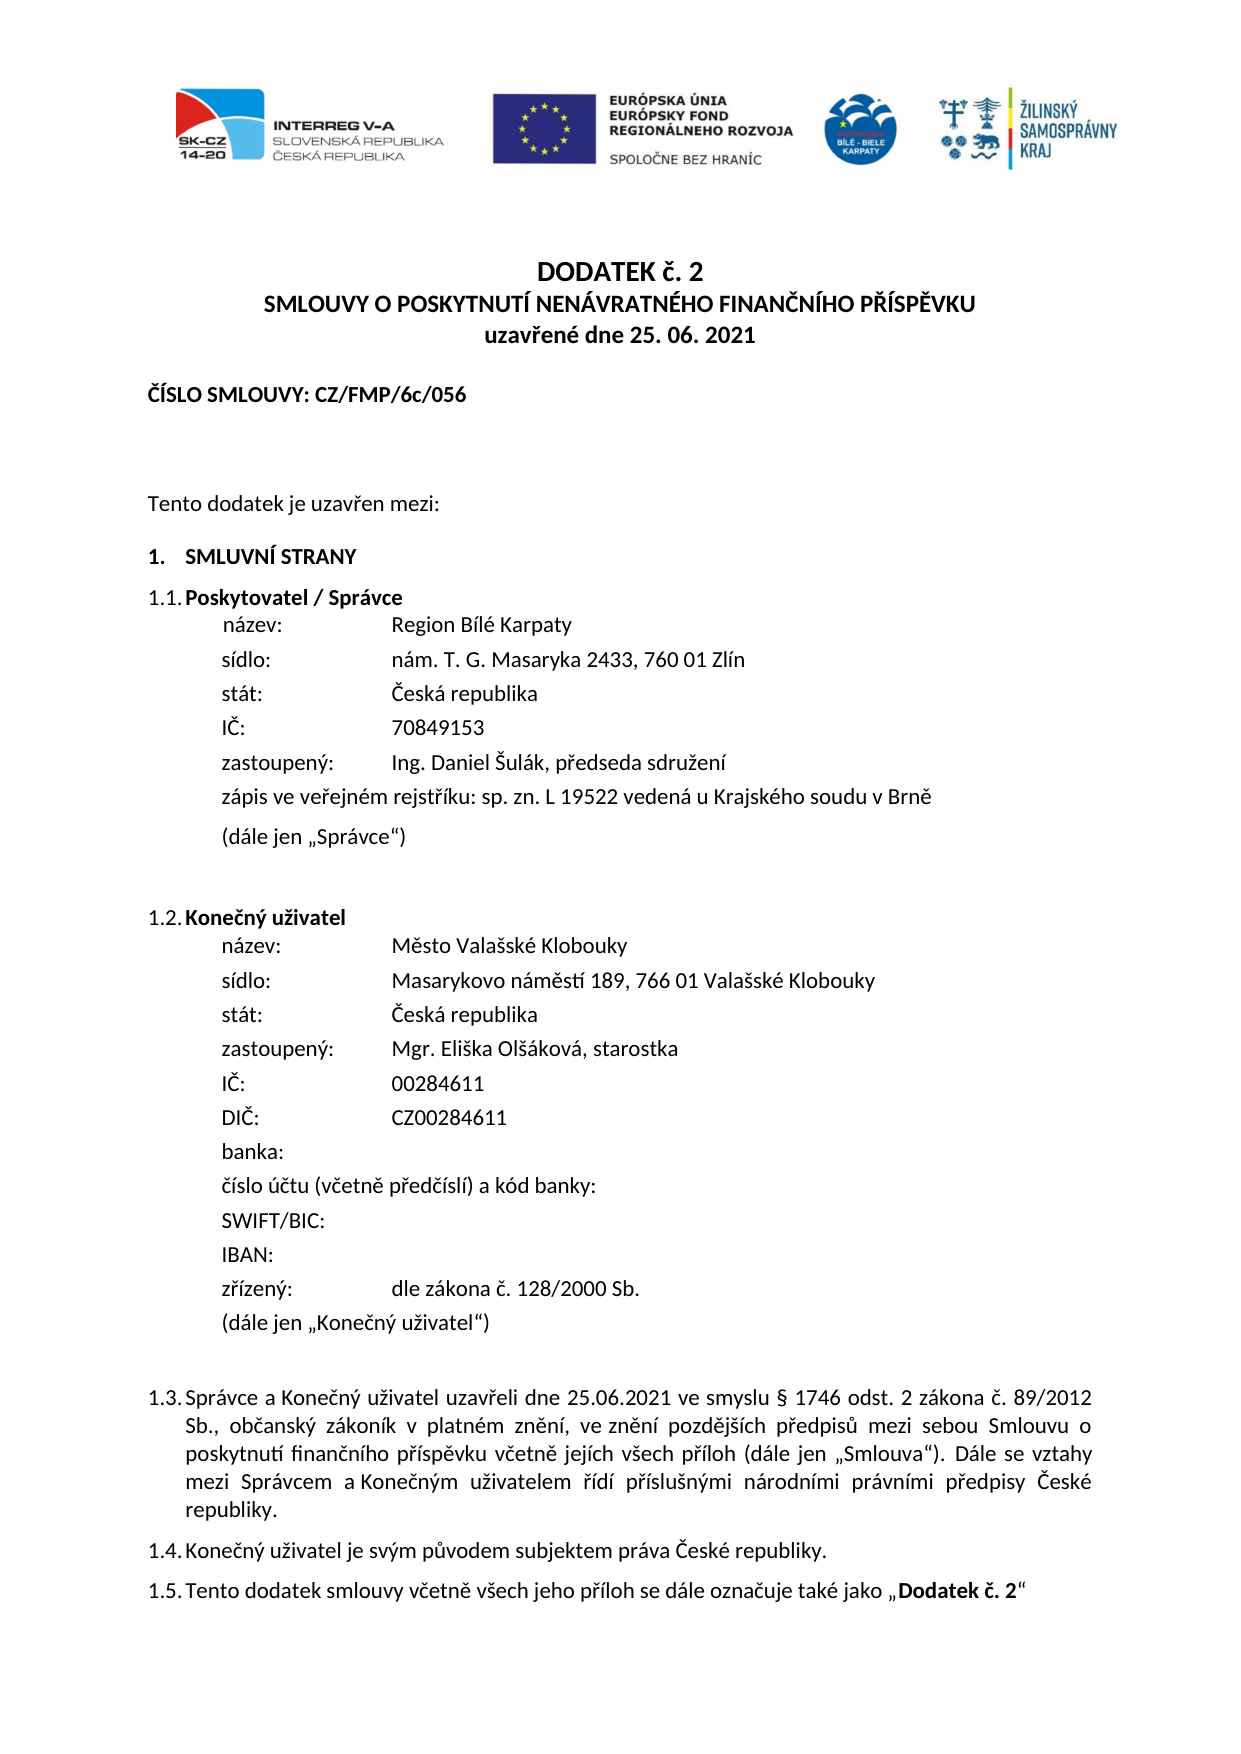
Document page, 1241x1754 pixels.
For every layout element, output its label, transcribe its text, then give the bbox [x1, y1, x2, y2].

text sídlo: nám. T. G. Masaryka 2433, 760 01 Zlín [221, 645, 1093, 673]
list Poskytovatel / Správce [148, 583, 1093, 611]
subtitle SMLUVNÍ STRANY [148, 542, 1093, 570]
list Tento dodatek smlouvy včetně všech jeho příloh se dále označuje také jako „Dodatek č. 2“ [148, 1576, 1093, 1604]
text IČ: 70849153 [221, 713, 1093, 741]
list Konečný uživatel je svým původem subjektem práva České republiky. [148, 1536, 1093, 1564]
text DIČ: CZ00284611 [221, 1103, 1093, 1131]
text ČÍSLO SMLOUVY: CZ/FMP/6c/056 [148, 380, 1093, 408]
text název: Město Valašské Klobouky [221, 932, 1093, 959]
text stát: Česká republika [221, 679, 1093, 707]
text název: Region Bílé Karpaty [223, 611, 1093, 639]
text zastoupený: Mgr. Eliška Olšáková, starostka [221, 1034, 1093, 1062]
text Tento dodatek je uzavřen mezi: [148, 489, 1093, 517]
text číslo účtu (včetně předčíslí) a kód banky: [221, 1171, 1093, 1199]
picture [147, 75, 1153, 187]
text IBAN: [221, 1240, 1093, 1268]
text IČ: 00284611 [221, 1069, 1093, 1097]
text (dále jen „Správce“) [221, 822, 1093, 851]
list Správce a Konečný uživatel uzavřeli dne 25.06.2021 ve smyslu § 1746 odst. 2 zákona č. 89/2012 Sb., občanský zákoník v platném znění, ve znění pozdějších předpisů mezi sebou Smlouvu o poskytnutí finančního příspěvku včetně jejích všech příloh (dále jen „Smlouva“). Dále se vztahy mezi Správcem a Konečným uživatelem řídí příslušnými národními právními předpisy České republiky. [148, 1383, 1093, 1523]
text SMLOUVY O POSKYTNUTÍ NENÁVRATNÉHO FINANČNÍHO PŘÍSPĚVKU [148, 288, 1093, 319]
text (dále jen „Konečný uživatel“) [221, 1308, 1093, 1337]
text SWIFT/BIC: [221, 1206, 1093, 1234]
text zastoupený: Ing. Daniel Šulák, předseda sdružení [221, 748, 1093, 776]
text zápis ve veřejném rejstříku: sp. zn. L 19522 vedená u Krajského soudu v Brně [221, 782, 1093, 810]
text DODATEK č. 2 [148, 253, 1093, 288]
text sídlo: Masarykovo náměstí 189, 766 01 Valašské Klobouky [221, 966, 1093, 994]
list Konečný uživatel [148, 903, 1093, 932]
text zřízený: dle zákona č. 128/2000 Sb. [221, 1274, 1093, 1302]
text banka: [221, 1137, 1093, 1165]
text stát: Česká republika [221, 1000, 1093, 1028]
text uzavřené dne 25. 06. 2021 [148, 319, 1093, 349]
